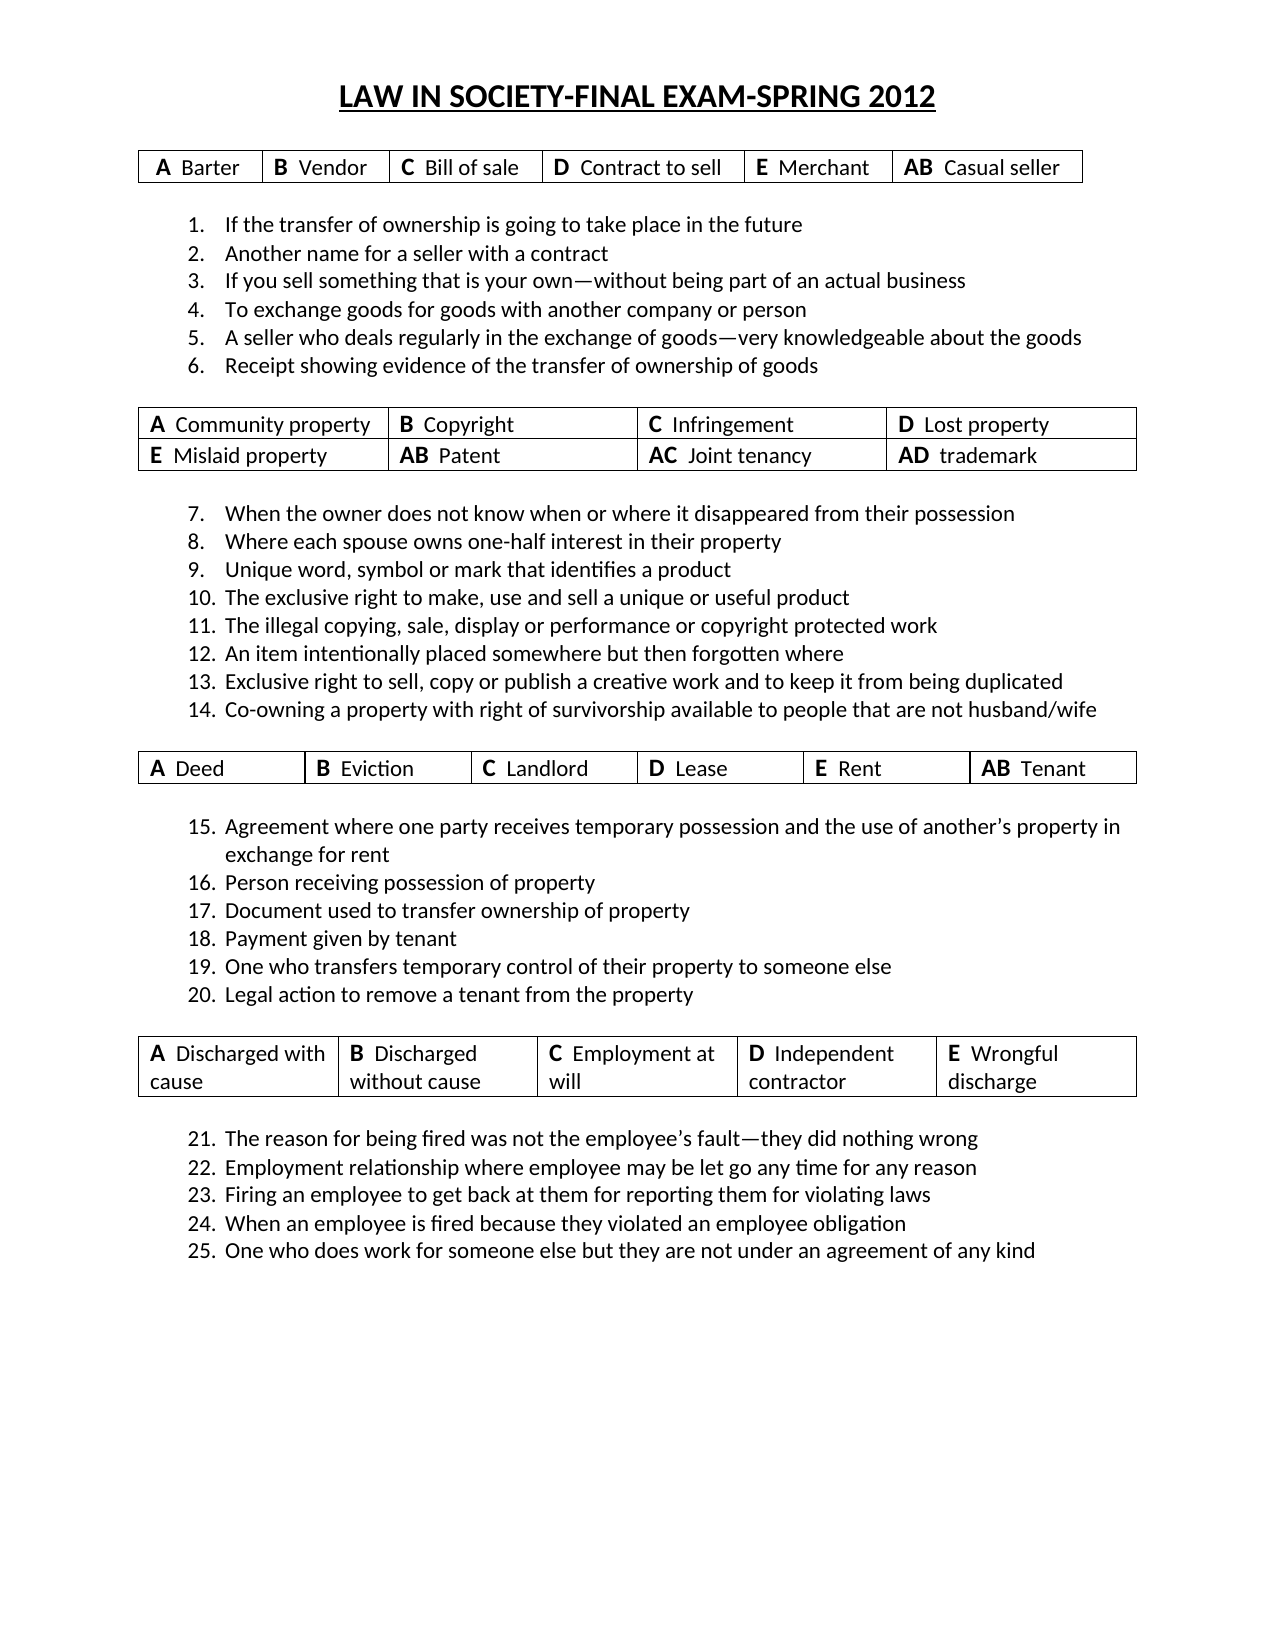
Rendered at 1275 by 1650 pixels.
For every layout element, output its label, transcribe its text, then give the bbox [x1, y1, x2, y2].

list Legal action to remove a tenant from the property [187, 980, 1125, 1008]
table_header AB Tenant [971, 752, 1136, 783]
list If the transfer of ownership is going to take place in the future [187, 211, 1125, 239]
table_header C Infringement [638, 408, 886, 438]
table_cell AD trademark [887, 439, 1136, 470]
table_cell E Mislaid property [139, 439, 388, 470]
list Agreement where one party receives temporary possession and the use of another’s property in exchange for rent [187, 812, 1125, 868]
table_header A Barter [139, 151, 262, 182]
table_header E Merchant [745, 151, 892, 182]
table_header A Deed [139, 752, 304, 783]
table_header A Community property [139, 408, 388, 438]
list One who transfers temporary control of their property to someone else [187, 952, 1125, 980]
table_header B Eviction [306, 752, 471, 783]
table_header AB Casual seller [893, 151, 1082, 182]
table_header D Lost property [887, 408, 1136, 438]
table_header E Rent [804, 752, 969, 783]
list Person receiving possession of property [187, 868, 1125, 896]
list A seller who deals regularly in the exchange of goods—very knowledgeable about the goods [187, 323, 1125, 351]
table_header C Employment at will [538, 1037, 737, 1096]
table_header B Copyright [389, 408, 637, 438]
list The reason for being fired was not the employee’s fault—they did nothing wrong [187, 1124, 1125, 1153]
table_header C Landlord [472, 752, 637, 783]
list Unique word, symbol or mark that identifies a product [187, 555, 1125, 583]
list To exchange goods for goods with another company or person [187, 295, 1125, 323]
table_header D Independent contractor [738, 1037, 936, 1096]
list Another name for a seller with a contract [187, 239, 1125, 267]
list Firing an employee to get back at them for reporting them for violating laws [187, 1181, 1125, 1209]
list Payment given by tenant [187, 924, 1125, 952]
table_cell AC Joint tenancy [638, 439, 886, 470]
list The illegal copying, sale, display or performance or copyright protected work [187, 611, 1125, 639]
table_header A Discharged with cause [139, 1037, 338, 1096]
table_header D Lease [638, 752, 803, 783]
table_header D Contract to sell [543, 151, 744, 182]
list Employment relationship where employee may be let go any time for any reason [187, 1153, 1125, 1181]
table_header C Bill of sale [390, 151, 542, 182]
list Co-owning a property with right of survivorship available to people that are not husband/wife [187, 695, 1125, 723]
table_cell AB Patent [389, 439, 637, 470]
list Document used to transfer ownership of property [187, 896, 1125, 924]
list When an employee is fired because they violated an employee obligation [187, 1209, 1125, 1237]
table_header B Vendor [263, 151, 389, 182]
table_header E Wrongful discharge [937, 1037, 1136, 1096]
table_header B Discharged without cause [339, 1037, 537, 1096]
list The exclusive right to make, use and sell a unique or useful product [187, 583, 1125, 611]
list If you sell something that is your own—without being part of an actual business [187, 267, 1125, 295]
list Exclusive right to sell, copy or publish a creative work and to keep it from being duplicated [187, 667, 1125, 695]
list When the owner does not know when or where it disappeared from their possession [187, 499, 1125, 527]
list Receipt showing evidence of the transfer of ownership of goods [187, 351, 1125, 379]
list One who does work for someone else but they are not under an agreement of any kind [187, 1237, 1125, 1265]
list An item intentionally placed somewhere but then forgotten where [187, 639, 1125, 667]
list Where each spouse owns one-half interest in their property [187, 527, 1125, 555]
